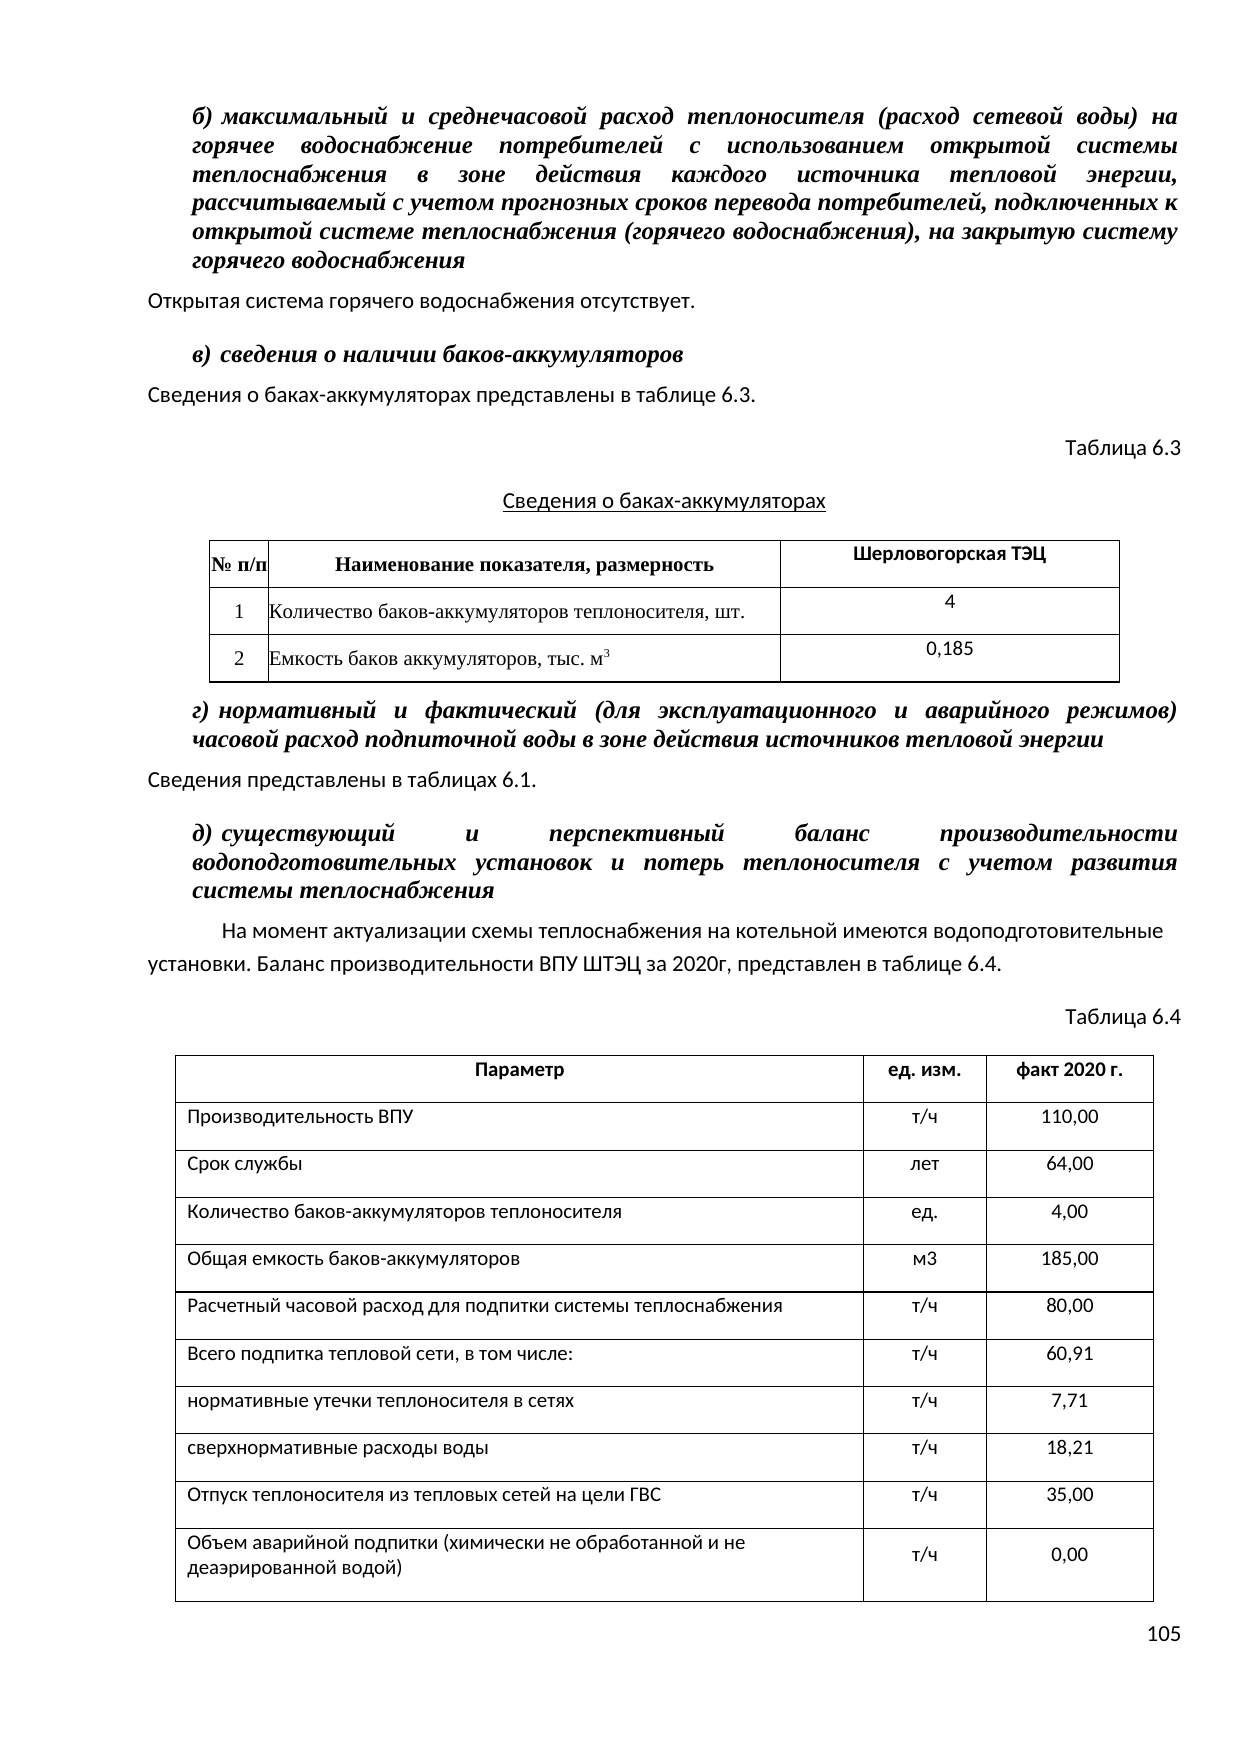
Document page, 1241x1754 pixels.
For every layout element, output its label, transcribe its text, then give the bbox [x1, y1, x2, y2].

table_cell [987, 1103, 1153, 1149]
text Сведения представлены в таблицах 6.1. [148, 765, 1181, 793]
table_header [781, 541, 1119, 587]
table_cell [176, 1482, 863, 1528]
text Открытая система горячего водоснабжения отсутствует. [148, 286, 1181, 314]
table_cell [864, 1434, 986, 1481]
subtitle в) сведения о наличии баков-аккумуляторов [192, 339, 1181, 368]
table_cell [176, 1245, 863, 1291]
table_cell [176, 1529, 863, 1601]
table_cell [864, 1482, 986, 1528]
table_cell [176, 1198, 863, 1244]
text Таблица 6.3 [148, 433, 1181, 461]
subtitle г) нормативный и фактический (для эксплуатационного и аварийного режимов) часовой расход подпиточной воды в зоне действия источников тепловой энергии [192, 695, 1181, 752]
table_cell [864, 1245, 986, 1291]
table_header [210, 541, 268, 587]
text Таблица 6.4 [148, 1002, 1181, 1030]
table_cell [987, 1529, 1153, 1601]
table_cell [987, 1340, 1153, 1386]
subtitle б) максимальный и среднечасовой расход теплоносителя (расход сетевой воды) на горячее водоснабжение потребителей с использованием открытой системы теплоснабжения в зоне действия каждого источника тепловой энергии, рассчитываемый с учетом прогнозных сроков перевода потребителей, подключенных к открытой системе теплоснабжения (горячего водоснабжения), на закрытую систему горячего водоснабжения [192, 101, 1181, 274]
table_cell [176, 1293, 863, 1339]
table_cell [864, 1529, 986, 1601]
text Сведения о баках-аккумуляторах [148, 486, 1181, 514]
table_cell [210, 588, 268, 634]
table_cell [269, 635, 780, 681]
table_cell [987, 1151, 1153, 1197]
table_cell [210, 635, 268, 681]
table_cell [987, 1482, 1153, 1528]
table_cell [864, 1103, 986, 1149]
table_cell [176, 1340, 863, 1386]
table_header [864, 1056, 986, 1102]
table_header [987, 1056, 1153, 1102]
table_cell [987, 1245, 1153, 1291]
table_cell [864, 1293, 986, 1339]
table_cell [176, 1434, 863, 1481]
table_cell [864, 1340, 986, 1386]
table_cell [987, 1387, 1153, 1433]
text На момент актуализации схемы теплоснабжения на котельной имеются водоподготовительные установки. Баланс производительности ВПУ ШТЭЦ за 2020г, представлен в таблице 6.4. [148, 917, 1181, 977]
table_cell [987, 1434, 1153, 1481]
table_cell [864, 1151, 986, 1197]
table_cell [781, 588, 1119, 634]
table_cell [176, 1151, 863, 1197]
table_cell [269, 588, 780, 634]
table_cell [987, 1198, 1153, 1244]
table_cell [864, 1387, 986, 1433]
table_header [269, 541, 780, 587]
text Сведения о баках-аккумуляторах представлены в таблице 6.3. [148, 380, 1181, 408]
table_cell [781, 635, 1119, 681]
subtitle д) существующий и перспективный баланс производительности водоподготовительных установок и потерь теплоносителя с учетом развития системы теплоснабжения [192, 818, 1181, 904]
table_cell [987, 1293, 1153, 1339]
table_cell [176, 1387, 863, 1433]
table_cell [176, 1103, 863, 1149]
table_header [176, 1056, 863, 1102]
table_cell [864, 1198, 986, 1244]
